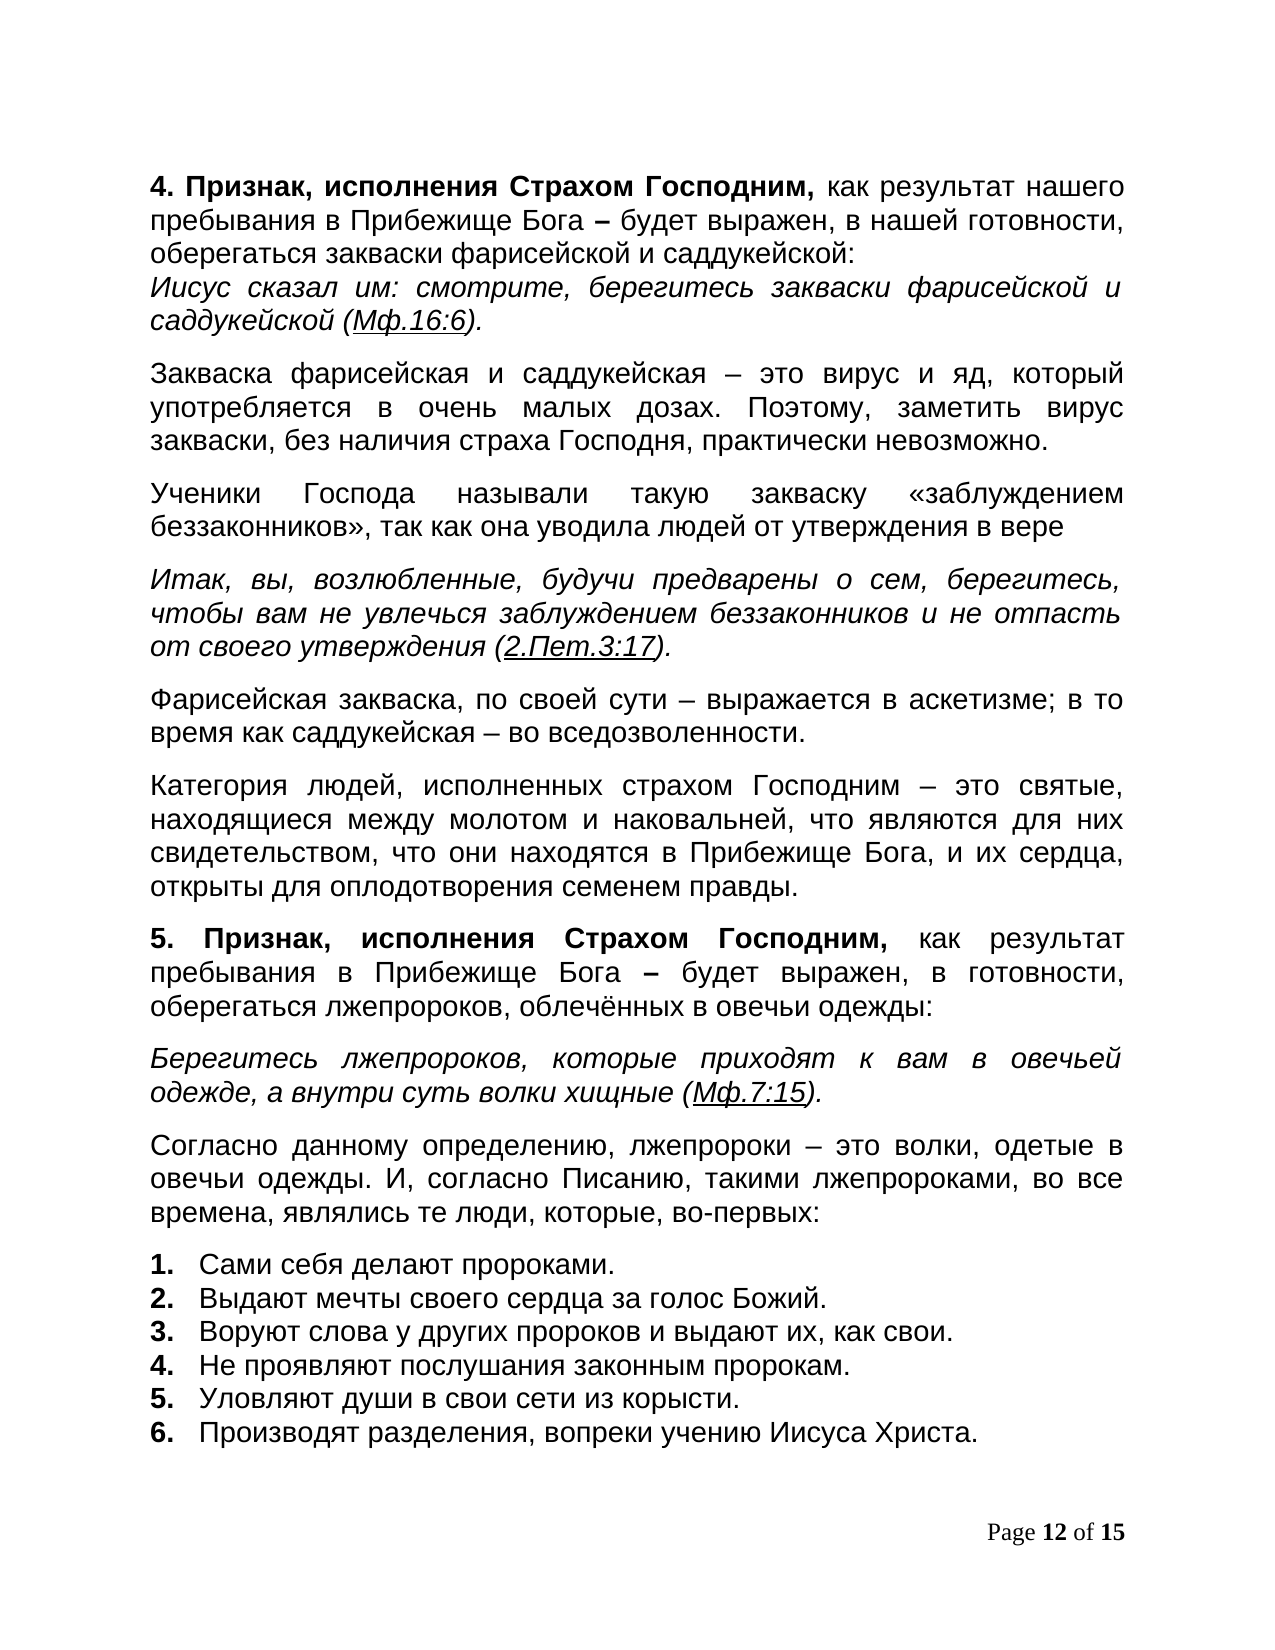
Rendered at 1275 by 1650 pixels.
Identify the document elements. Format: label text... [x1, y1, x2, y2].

text Фарисейская закваска, по своей сути – выражается в аскетизме; в то время как саддукейская – во вседозволенности. [150, 682, 1125, 749]
text Иисус сказал им: смотрите, берегитесь закваски фарисейской и саддукейской (Мф.16:6). [150, 270, 1125, 337]
text Берегитесь лжепророков, которые приходят к вам в овечьей одежде, а внутри суть волки хищные (Мф.7:15). [150, 1041, 1125, 1108]
text 1. Сами себя делают пророками. [150, 1247, 1125, 1281]
text 4. Признак, исполнения Страхом Господним, как результат нашего пребывания в Прибежище Бога – будет выражен, в нашей готовности, оберегаться закваски фарисейской и саддукейской: [150, 169, 1125, 270]
text 4. Не проявляют послушания законным пророкам. [150, 1348, 1125, 1381]
text 5. Уловляют души в свои сети из корысти. [150, 1381, 1125, 1415]
text 3. Воруют слова у других пророков и выдают их, как свои. [150, 1314, 1125, 1348]
text Итак, вы, возлюбленные, будучи предварены о сем, берегитесь, чтобы вам не увлечься заблуждением беззаконников и не отпасть от своего утверждения (2.Пет.3:17). [150, 562, 1125, 663]
text Ученики Господа называли такую закваску «заблуждением беззаконников», так как она уводила людей от утверждения в вере [150, 476, 1125, 543]
text Категория людей, исполненных страхом Господним – это святые, находящиеся между молотом и наковальней, что являются для них свидетельством, что они находятся в Прибежище Бога, и их сердца, открыты для оплодотворения семенем правды. [150, 768, 1125, 902]
text 2. Выдают мечты своего сердца за голос Божий. [150, 1281, 1125, 1314]
text Закваска фарисейская и саддукейская – это вирус и яд, который употребляется в очень малых дозах. Поэтому, заметить вирус закваски, без наличия страха Господня, практически невозможно. [150, 356, 1125, 457]
text Согласно данному определению, лжепророки – это волки, одетые в овечьи одежды. И, согласно Писанию, такими лжепророками, во все времена, являлись те люди, которые, во-первых: [150, 1127, 1125, 1228]
text 6. Производят разделения, вопреки учению Иисуса Христа. [150, 1415, 1125, 1448]
text 5. Признак, исполнения Страхом Господним, как результат пребывания в Прибежище Бога – будет выражен, в готовности, оберегаться лжепророков, облечённых в овечьи одежды: [150, 921, 1125, 1022]
